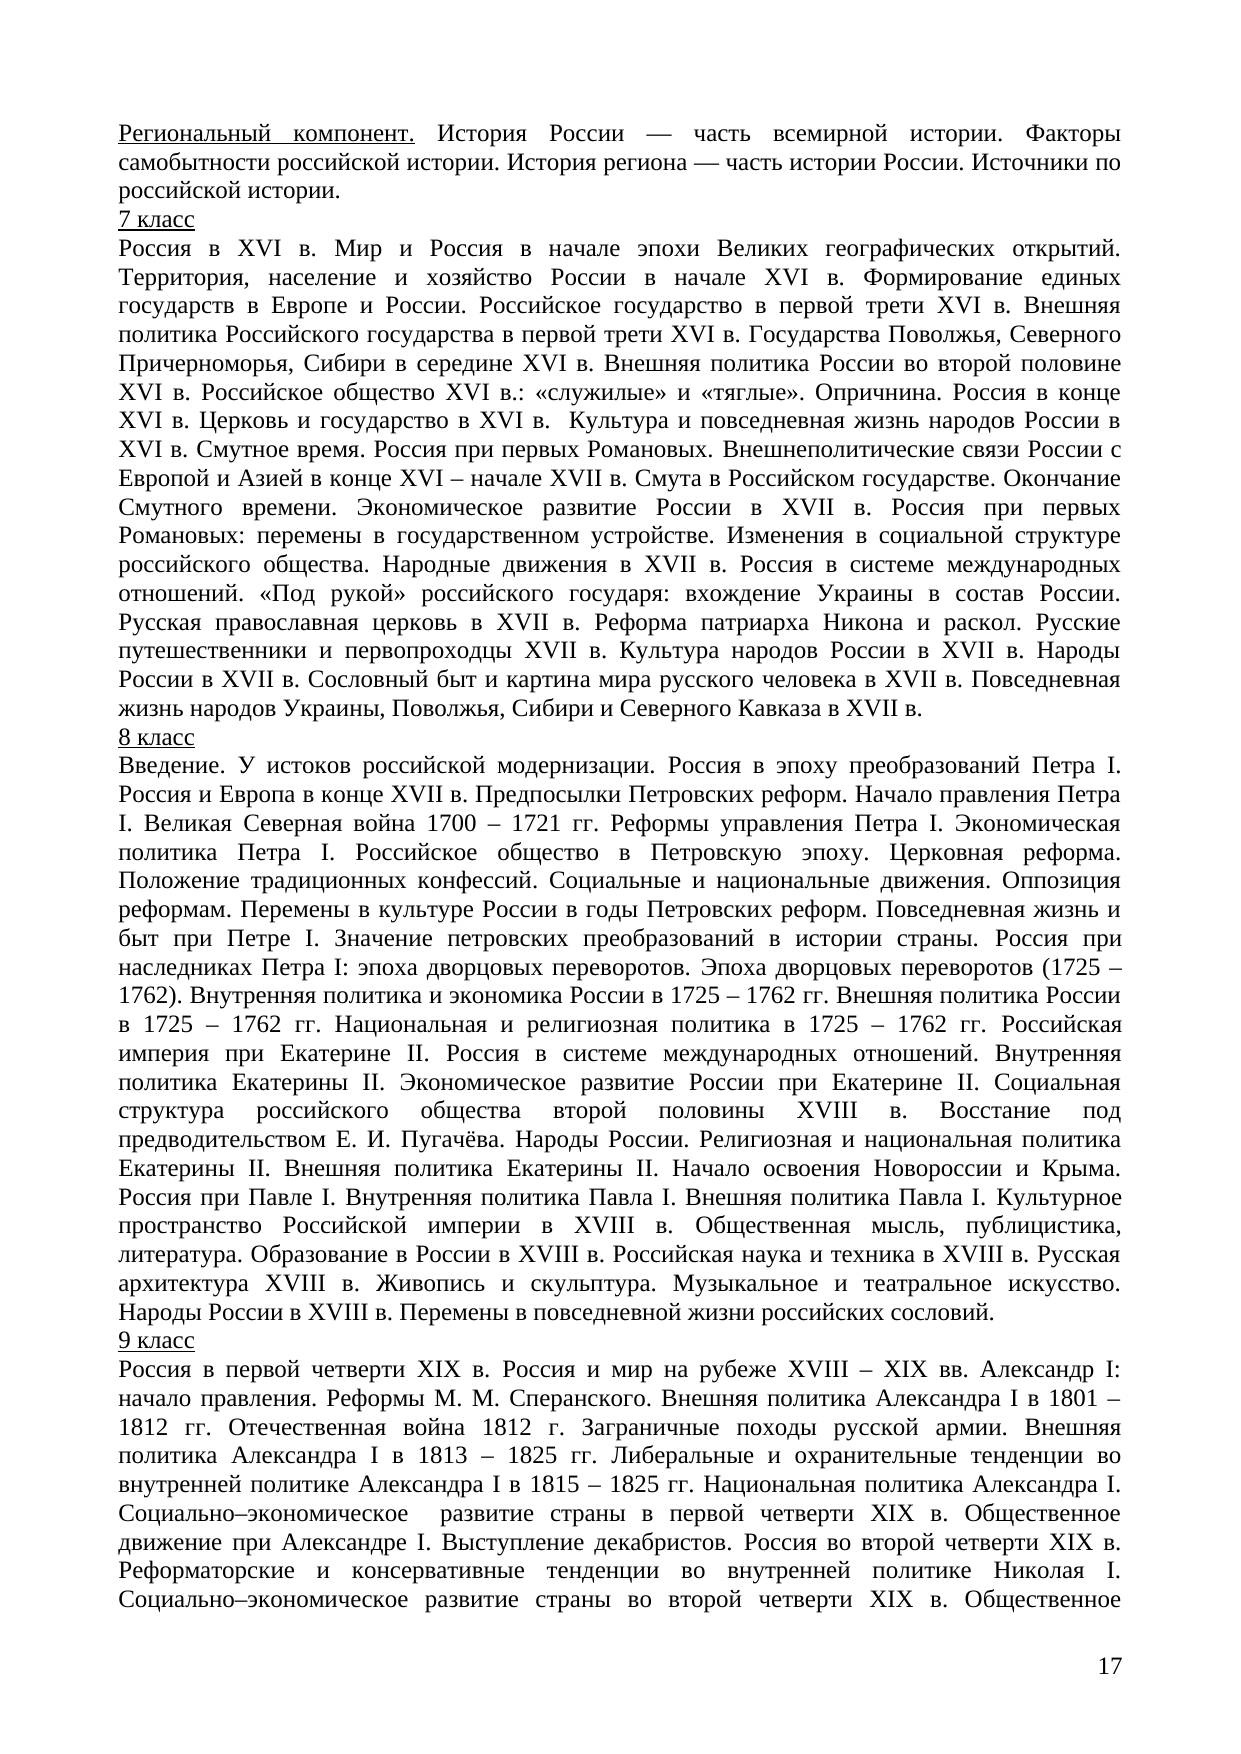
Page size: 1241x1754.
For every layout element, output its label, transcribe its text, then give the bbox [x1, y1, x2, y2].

text Региональный компонент. История России — часть всемирной истории. Факторы самобытности российской истории. История региона — часть истории России. Источники по российской истории. [118, 118, 1122, 204]
text Россия в XVI в. Мир и Россия в начале эпохи Великих географических открытий. Территория, население и хозяйство России в начале XVI в. Формирование единых государств в Европе и России. Российское государство в первой трети XVI в. Внешняя политика Российского государства в первой трети XVI в. Государства Поволжья, Северного Причерноморья, Сибири в середине XVI в. Внешняя политика России во второй половине XVI в. Российское общество XVI в.: «служилые» и «тяглые». Опричнина. Россия в конце XVI в. Церковь и государство в XVI в. Культура и повседневная жизнь народов России в XVI в. Смутное время. Россия при первых Романовых. Внешнеполитические связи России с Европой и Азией в конце XVI – начале XVII в. Смута в Российском государстве. Окончание Смутного времени. Экономическое развитие России в XVII в. Россия при первых Романовых: перемены в государственном устройстве. Изменения в социальной структуре российского общества. Народные движения в XVII в. Россия в системе международных отношений. «Под рукой» российского государя: вхождение Украины в состав России. Русская православная церковь в XVII в. Реформа патриарха Никона и раскол. Русские путешественники и первопроходцы XVII в. Культура народов России в XVII в. Народы России в XVII в. Cословный быт и картина мира русского человека в XVII в. Повседневная жизнь народов Украины, Поволжья, Сибири и Северного Кавказа в XVII в. [118, 233, 1122, 722]
text 9 класс [118, 1326, 1122, 1354]
text 7 класс [118, 204, 1122, 233]
text 8 класс [118, 722, 1122, 751]
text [118, 1354, 1122, 1613]
text Введение. У истоков российской модернизации. Россия в эпоху преобразований Петра I. Россия и Европа в конце XVII в. Предпосылки Петровских реформ. Начало правления Петра I. Великая Северная война 1700 – 1721 гг. Реформы управления Петра I. Экономическая политика Петра I. Российское общество в Петровскую эпоху. Церковная реформа. Положение традиционных конфессий. Социальные и национальные движения. Оппозиция реформам. Перемены в культуре России в годы Петровских реформ. Повседневная жизнь и быт при Петре I. Значение петровских преобразований в истории страны. Россия при наследниках Петра I: эпоха дворцовых переворотов. Эпоха дворцовых переворотов (1725 – 1762). Внутренняя политика и экономика России в 1725 – 1762 гг. Внешняя политика России в 1725 – 1762 гг. Национальная и религиозная политика в 1725 – 1762 гг. Российская империя при Екатерине II. Россия в системе международных отношений. Внутренняя политика Екатерины II. Экономическое развитие России при Екатерине II. Социальная структура российского общества второй половины XVIII в. Восстание под предводительством Е. И. Пугачёва. Народы России. Религиозная и национальная политика Екатерины II. Внешняя политика Екатерины II. Начало освоения Новороссии и Крыма. Россия при Павле I. Внутренняя политика Павла I. Внешняя политика Павла I. Культурное пространство Российской империи в XVIII в. Общественная мысль, публицистика, литература. Образование в России в XVIII в. Российская наука и техника в XVIII в. Русская архитектура XVIII в. Живопись и скульптура. Музыкальное и театральное искусство. Народы России в XVIII в. Перемены в повседневной жизни российских сословий. [118, 751, 1122, 1326]
